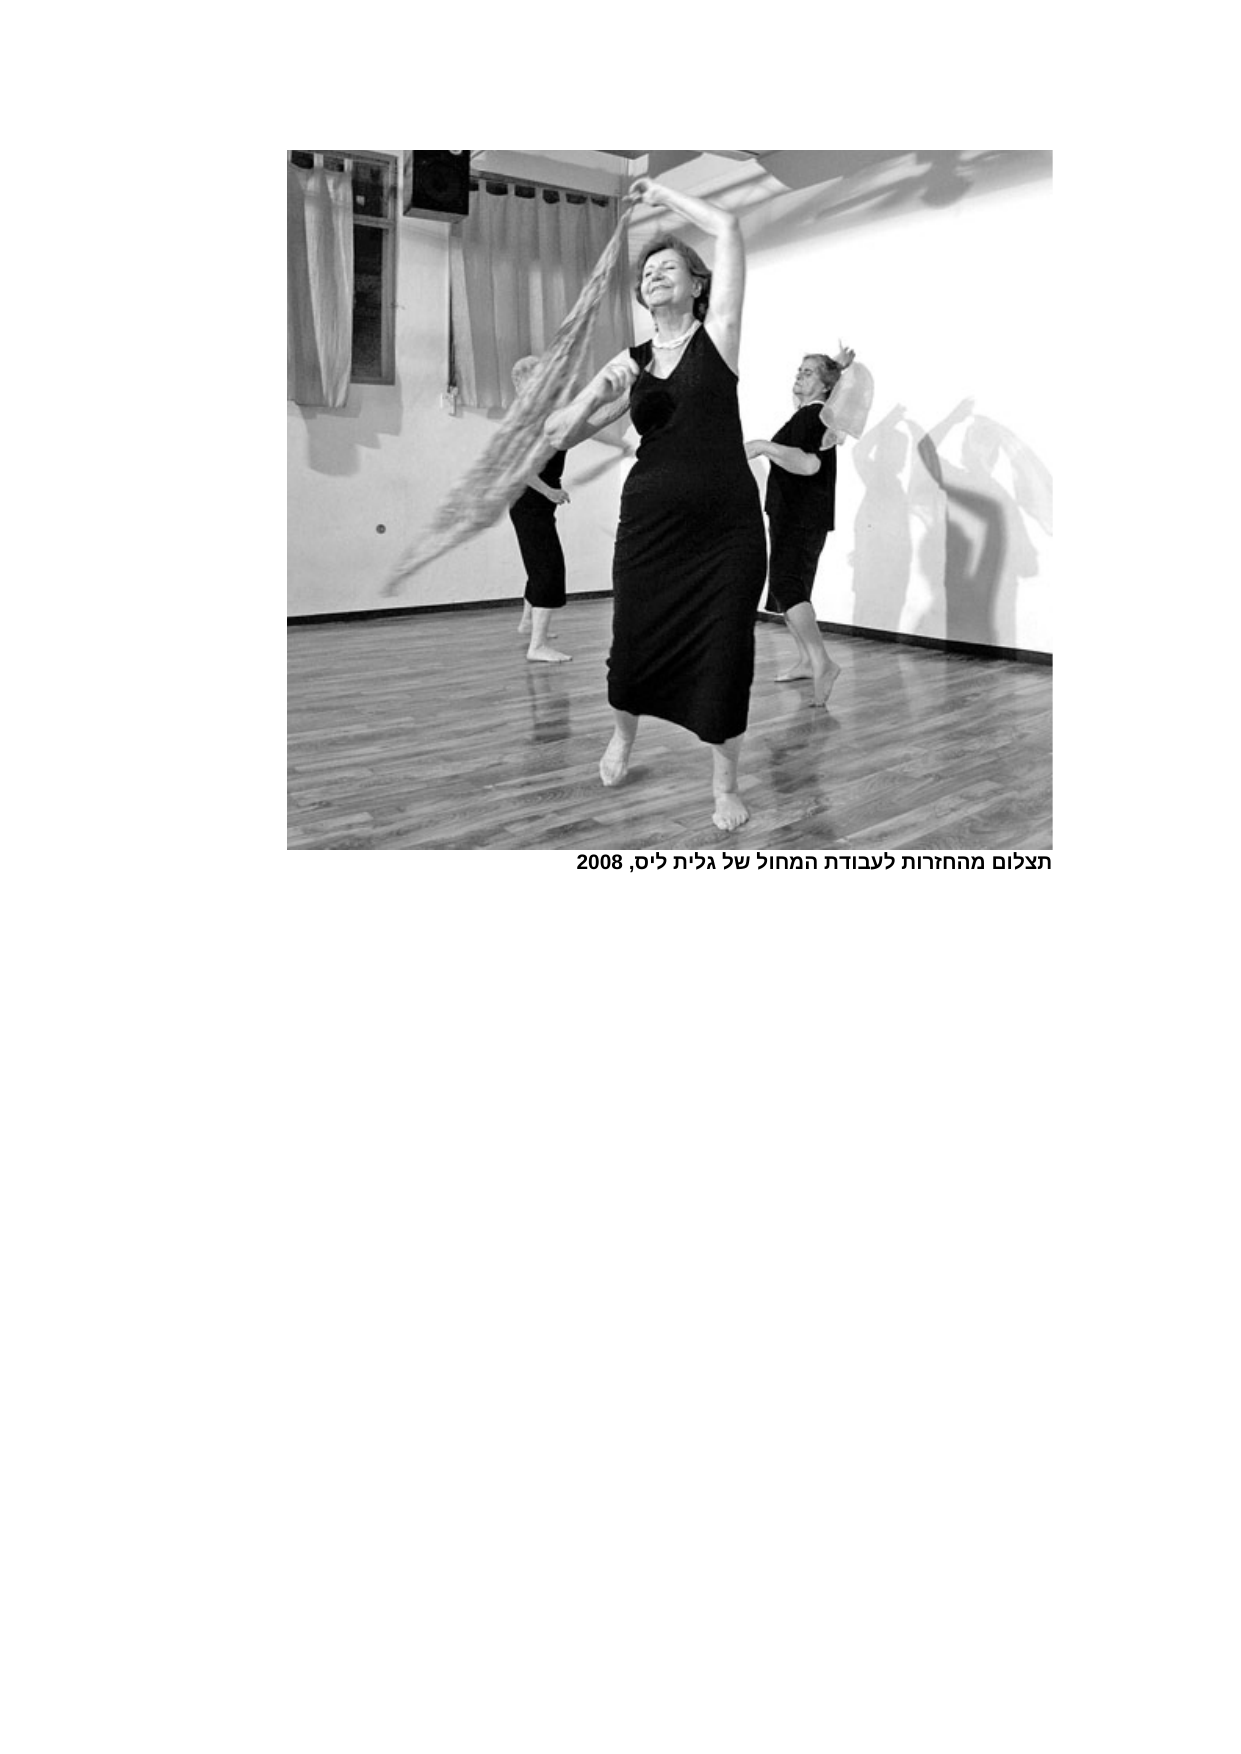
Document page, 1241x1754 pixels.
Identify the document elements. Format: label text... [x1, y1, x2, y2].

text תצלום מהחזרות לעבודת המחול של גלית ליס, 2008 [187, 850, 1053, 874]
picture [287, 150, 1053, 850]
